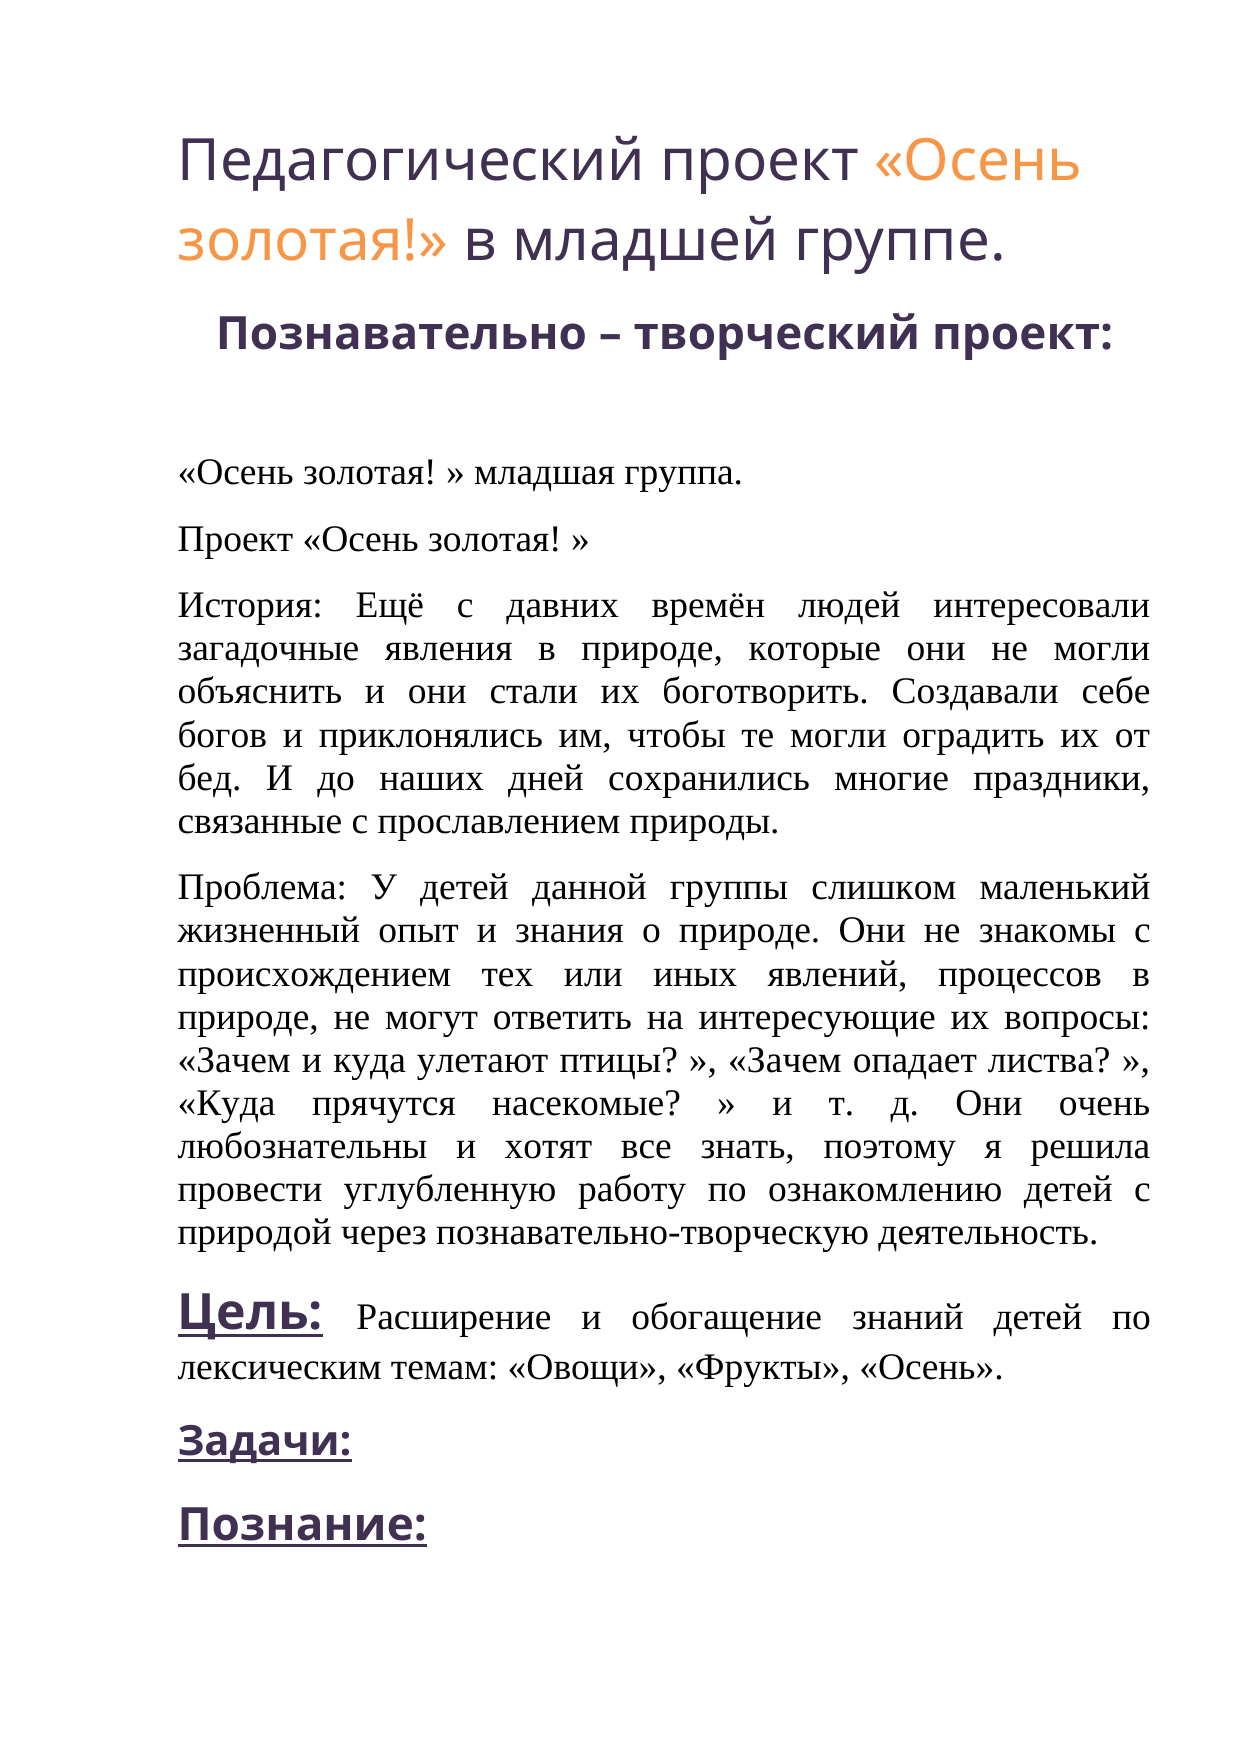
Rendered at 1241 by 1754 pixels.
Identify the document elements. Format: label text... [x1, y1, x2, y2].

text История: Ещё с давних времён людей интересовали загадочные явления в природе, которые они не могли объяснить и они стали их боготворить. Создавали себе богов и приклонялись им, чтобы те могли оградить их от бед. И до наших дней сохранились многие праздники, связанные с прославлением природы. [177, 583, 1152, 841]
text Проблема: У детей данной группы слишком маленький жизненный опыт и знания о природе. Они не знакомы с происхождением тех или иных явлений, процессов в природе, не могут ответить на интересующие их вопросы: «Зачем и куда улетают птицы? », «Зачем опадает листва? », «Куда прячутся насекомые? » и т. д. Они очень любознательны и хотят все знать, поэтому я решила провести углубленную работу по ознакомлению детей с природой через познавательно-творческую деятельность. [177, 865, 1152, 1253]
text Проект «Осень золотая! » [177, 516, 1152, 559]
text Цель: Расширение и обогащение знаний детей по лексическим темам: «Овощи», «Фрукты», «Осень». [177, 1276, 1152, 1388]
text Познавательно – творческий проект: [177, 301, 1152, 363]
text Познание: [177, 1491, 1152, 1554]
text Педагогический проект «Осень золотая!» в младшей группе. [177, 118, 1152, 277]
text «Осень золотая! » младшая группа. [177, 449, 1152, 493]
text Задачи: [177, 1411, 1152, 1468]
